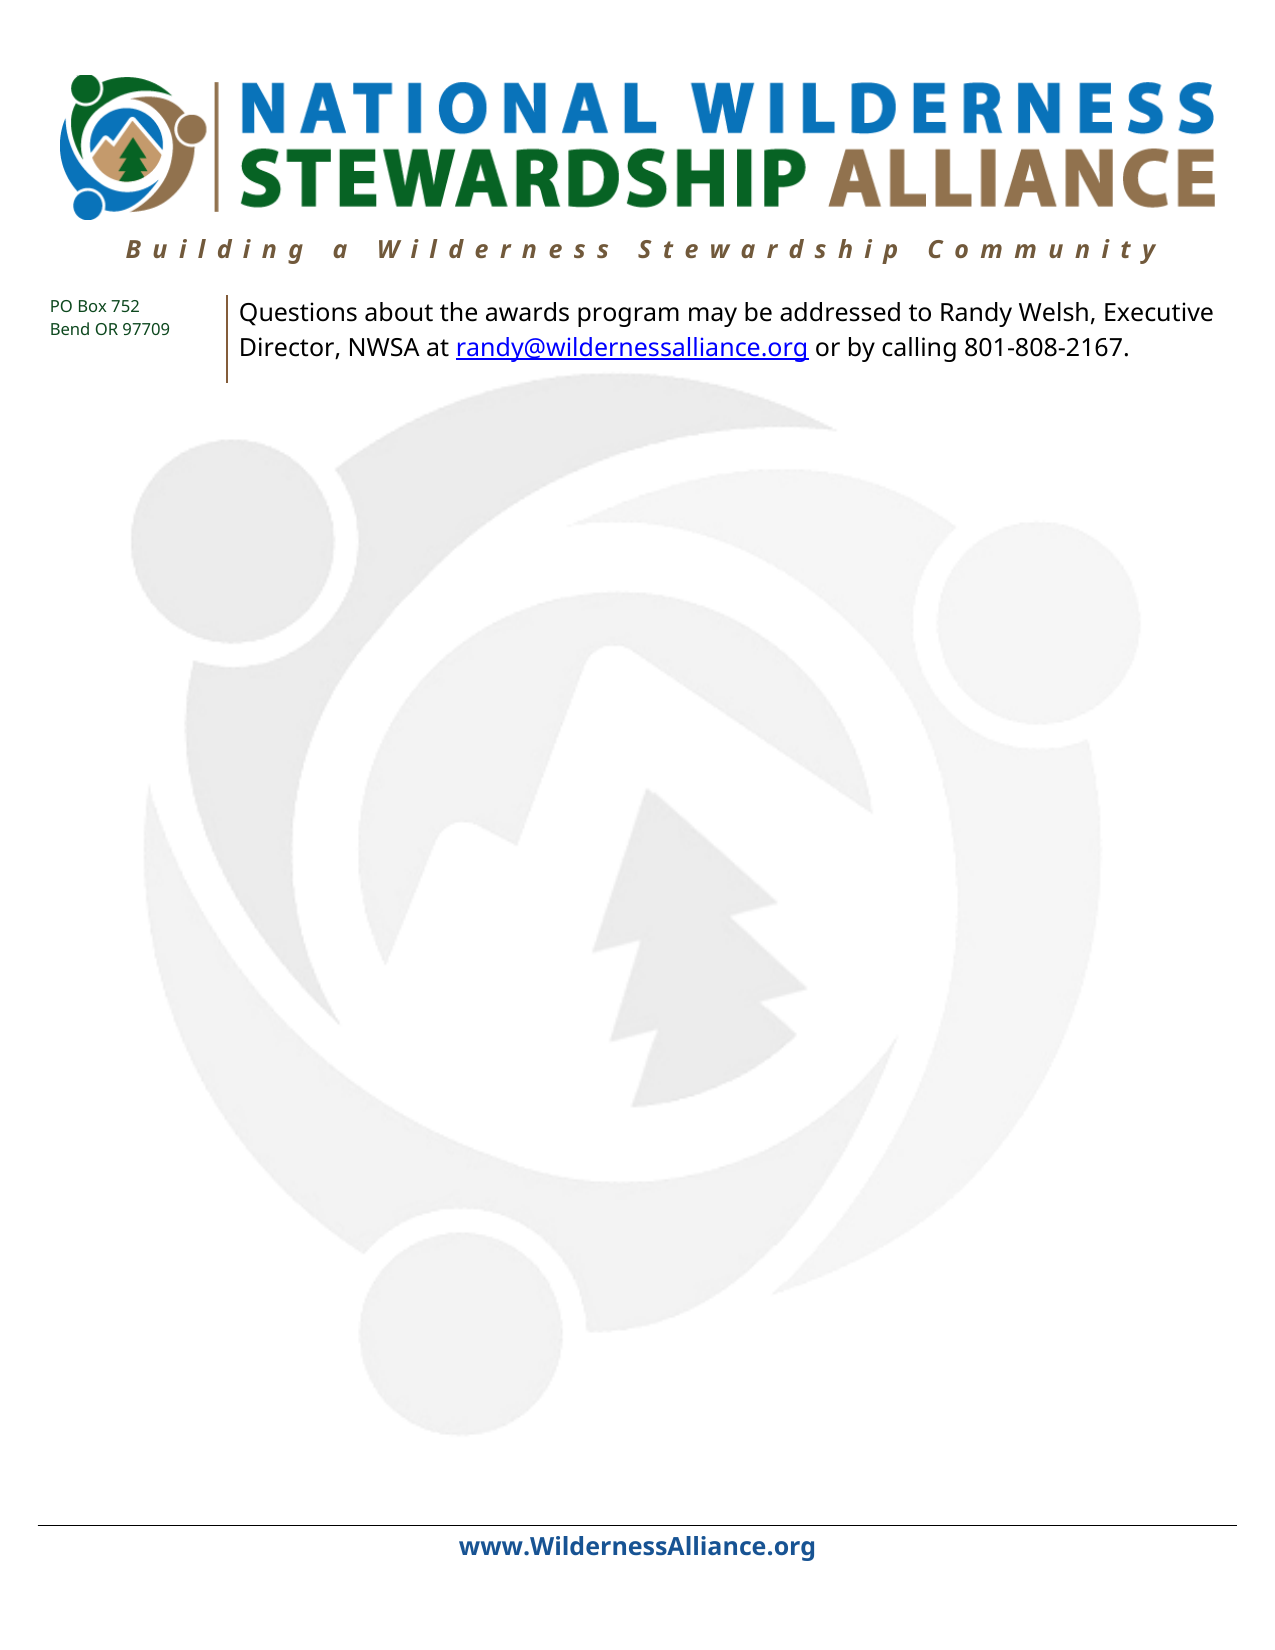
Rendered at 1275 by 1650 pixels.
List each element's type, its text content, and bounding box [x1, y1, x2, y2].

picture [60, 75, 1215, 220]
